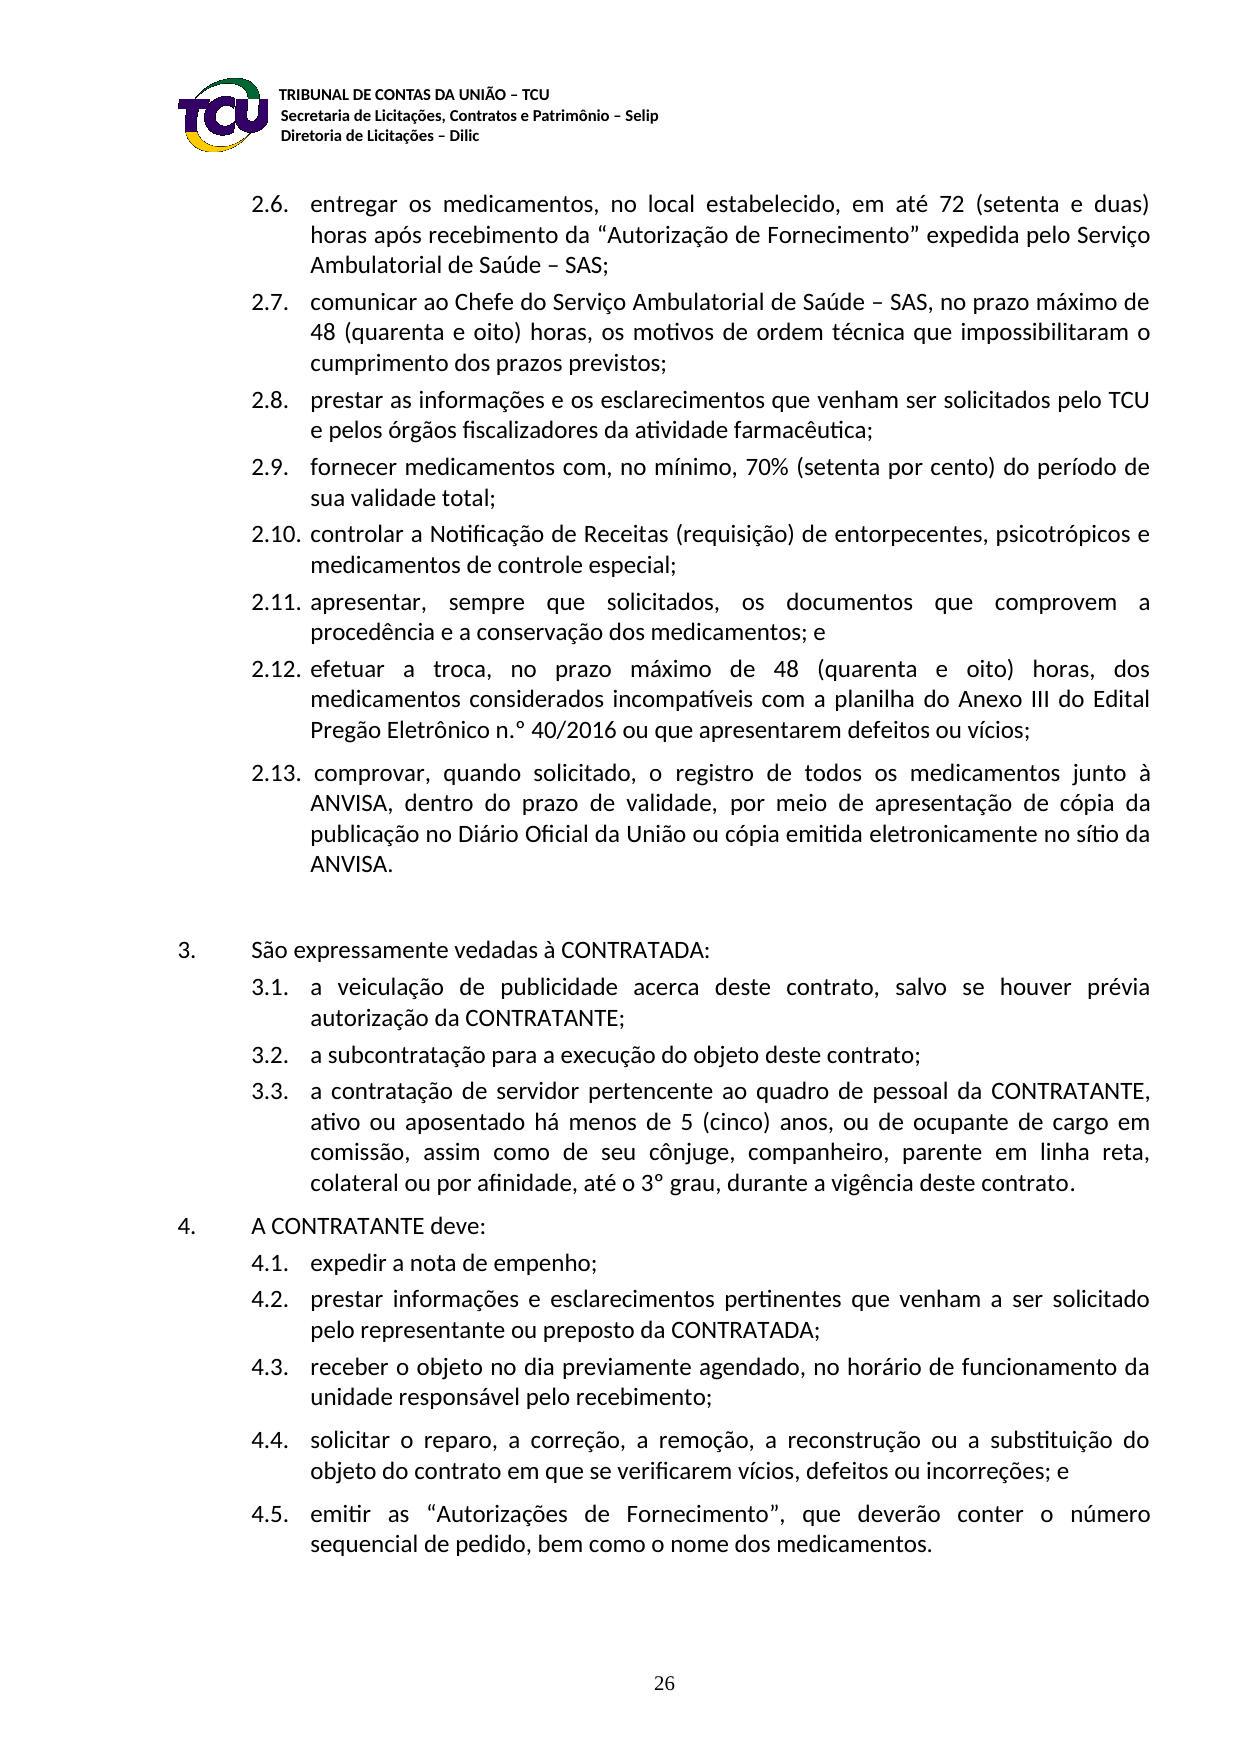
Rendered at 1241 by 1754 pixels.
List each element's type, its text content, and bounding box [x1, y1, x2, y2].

text 3. São expressamente vedadas à CONTRATADA: [177, 935, 1152, 965]
picture [177, 78, 268, 152]
text 4. A CONTRATANTE deve: [177, 1210, 1152, 1241]
text 4.2. prestar informações e esclarecimentos pertinentes que venham a ser solicitado pelo representante ou preposto da CONTRATADA; [251, 1284, 1152, 1345]
text 4.4. solicitar o reparo, a correção, a remoção, a reconstrução ou a substituição do objeto do contrato em que se verificarem vícios, defeitos ou incorreções; e [251, 1424, 1152, 1486]
list 2.12. efetuar a troca, no prazo máximo de 48 (quarenta e oito) horas, dos medicamentos considerados incompatíveis com a planilha do Anexo III do Edital Pregão Eletrônico n.º 40/2016 ou que apresentarem defeitos ou vícios; [251, 653, 1152, 744]
list 2.10. controlar a Notificação de Receitas (requisição) de entorpecentes, psicotrópicos e medicamentos de controle especial; [251, 518, 1152, 579]
list 2.9. fornecer medicamentos com, no mínimo, 70% (setenta por cento) do período de sua validade total; [251, 451, 1152, 512]
list 2.11. apresentar, sempre que solicitados, os documentos que comprovem a procedência e a conservação dos medicamentos; e [251, 586, 1152, 647]
text 3.2. a subcontratação para a execução do objeto deste contrato; [251, 1039, 1152, 1069]
text 3.3. a contratação de servidor pertencente ao quadro de pessoal da CONTRATANTE, ativo ou aposentado há menos de 5 (cinco) anos, ou de ocupante de cargo em comissão, assim como de seu cônjuge, companheiro, parente em linha reta, colateral ou por afinidade, até o 3º grau, durante a vigência deste contrato. [251, 1076, 1152, 1198]
list 2.6. entregar os medicamentos, no local estabelecido, em até 72 (setenta e duas) horas após recebimento da “Autorização de Fornecimento” expedida pelo Serviço Ambulatorial de Saúde – SAS; [251, 188, 1152, 280]
text 3.1. a veiculação de publicidade acerca deste contrato, salvo se houver prévia autorização da CONTRATANTE; [251, 971, 1152, 1032]
text 4.1. expedir a nota de empenho; [251, 1247, 1152, 1277]
list 2.7. comunicar ao Chefe do Serviço Ambulatorial de Saúde – SAS, no prazo máximo de 48 (quarenta e oito) horas, os motivos de ordem técnica que impossibilitaram o cumprimento dos prazos previstos; [251, 286, 1152, 378]
text 4.5. emitir as “Autorizações de Fornecimento”, que deverão conter o número sequencial de pedido, bem como o nome dos medicamentos. [251, 1498, 1152, 1559]
list 2.8. prestar as informações e os esclarecimentos que venham ser solicitados pelo TCU e pelos órgãos fiscalizadores da atividade farmacêutica; [251, 384, 1152, 445]
text 4.3. receber o objeto no dia previamente agendado, no horário de funcionamento da unidade responsável pelo recebimento; [251, 1351, 1152, 1412]
list 2.13. comprovar, quando solicitado, o registro de todos os medicamentos junto à ANVISA, dentro do prazo de validade, por meio de apresentação de cópia da publicação no Diário Oficial da União ou cópia emitida eletronicamente no sítio da ANVISA. [251, 757, 1152, 879]
